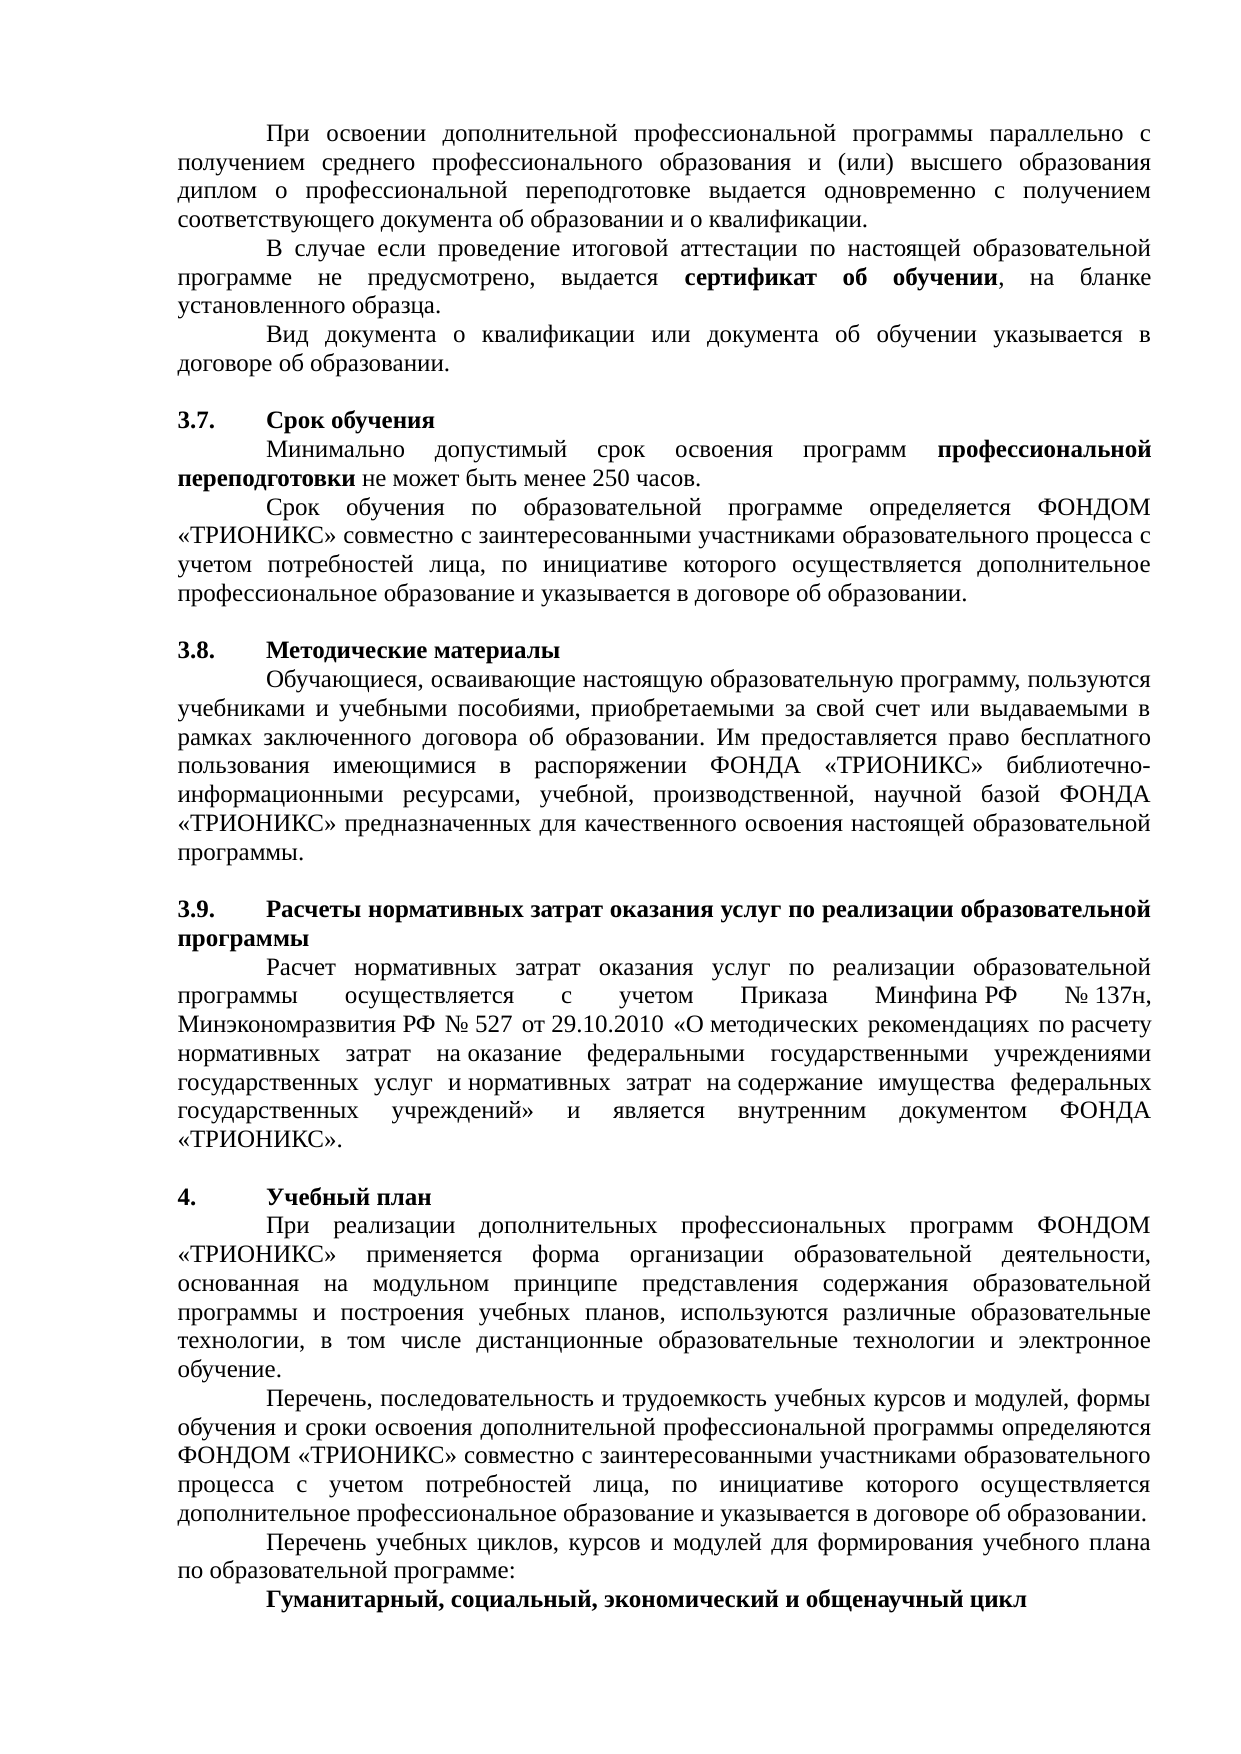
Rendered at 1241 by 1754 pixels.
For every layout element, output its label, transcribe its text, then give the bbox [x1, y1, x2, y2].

text Перечень учебных циклов, курсов и модулей для формирования учебного плана по образовательной программе: [177, 1527, 1152, 1584]
list Срок обучения [177, 406, 1152, 434]
text Вид документа о квалификации или документа об обучении указывается в договоре об образовании. [177, 319, 1152, 377]
text При реализации дополнительных профессиональных программ ФОНДОМ «ТРИОНИКС» применяется форма организации образовательной деятельности, основанная на модульном принципе представления содержания образовательной программы и построения учебных планов, используются различные образовательные технологии, в том числе дистанционные образовательные технологии и электронное обучение. [177, 1211, 1152, 1383]
text Гуманитарный, социальный, экономический и общенаучный цикл [177, 1584, 1152, 1613]
text Перечень, последовательность и трудоемкость учебных курсов и модулей, формы обучения и сроки освоения дополнительной профессиональной программы определяются ФОНДОМ «ТРИОНИКС» совместно с заинтересованными участниками образовательного процесса с учетом потребностей лица, по инициативе которого осуществляется дополнительное профессиональное образование и указывается в договоре об образовании. [177, 1383, 1152, 1527]
list Расчеты нормативных затрат оказания услуг по реализации образовательной программы [177, 894, 1152, 952]
text Минимально допустимый срок освоения программ профессиональной переподготовки не может быть менее 250 часов. [177, 434, 1152, 492]
text Срок обучения по образовательной программе определяется ФОНДОМ «ТРИОНИКС» совместно с заинтересованными участниками образовательного процесса с учетом потребностей лица, по инициативе которого осуществляется дополнительное профессиональное образование и указывается в договоре об образовании. [177, 492, 1152, 607]
list Учебный план [177, 1182, 1152, 1211]
text Обучающиеся, осваивающие настоящую образовательную программу, пользуются учебниками и учебными пособиями, приобретаемыми за свой счет или выдаваемыми в рамках заключенного договора об образовании. Им предоставляется право бесплатного пользования имеющимися в распоряжении ФОНДА «ТРИОНИКС» библиотечно-информационными ресурсами, учебной, производственной, научной базой ФОНДА «ТРИОНИКС» предназначенных для качественного освоения настоящей образовательной программы. [177, 664, 1152, 866]
list Методические материалы [177, 636, 1152, 664]
text В случае если проведение итоговой аттестации по настоящей образовательной программе не предусмотрено, выдается сертификат об обучении, на бланке установленного образца. [177, 233, 1152, 319]
text При освоении дополнительной профессиональной программы параллельно с получением среднего профессионального образования и (или) высшего образования диплом о профессиональной переподготовке выдается одновременно с получением соответствующего документа об образовании и о квалификации. [177, 118, 1152, 233]
text Расчет нормативных затрат оказания услуг по реализации образовательной программы осуществляется с учетом Приказа Минфина РФ № 137н, Минэкономразвития РФ № 527 от 29.10.2010 «О методических рекомендациях по расчету нормативных затрат на оказание федеральными государственными учреждениями государственных услуг и нормативных затрат на содержание имущества федеральных государственных учреждений» и является внутренним документом ФОНДА «ТРИОНИКС». [177, 952, 1152, 1153]
